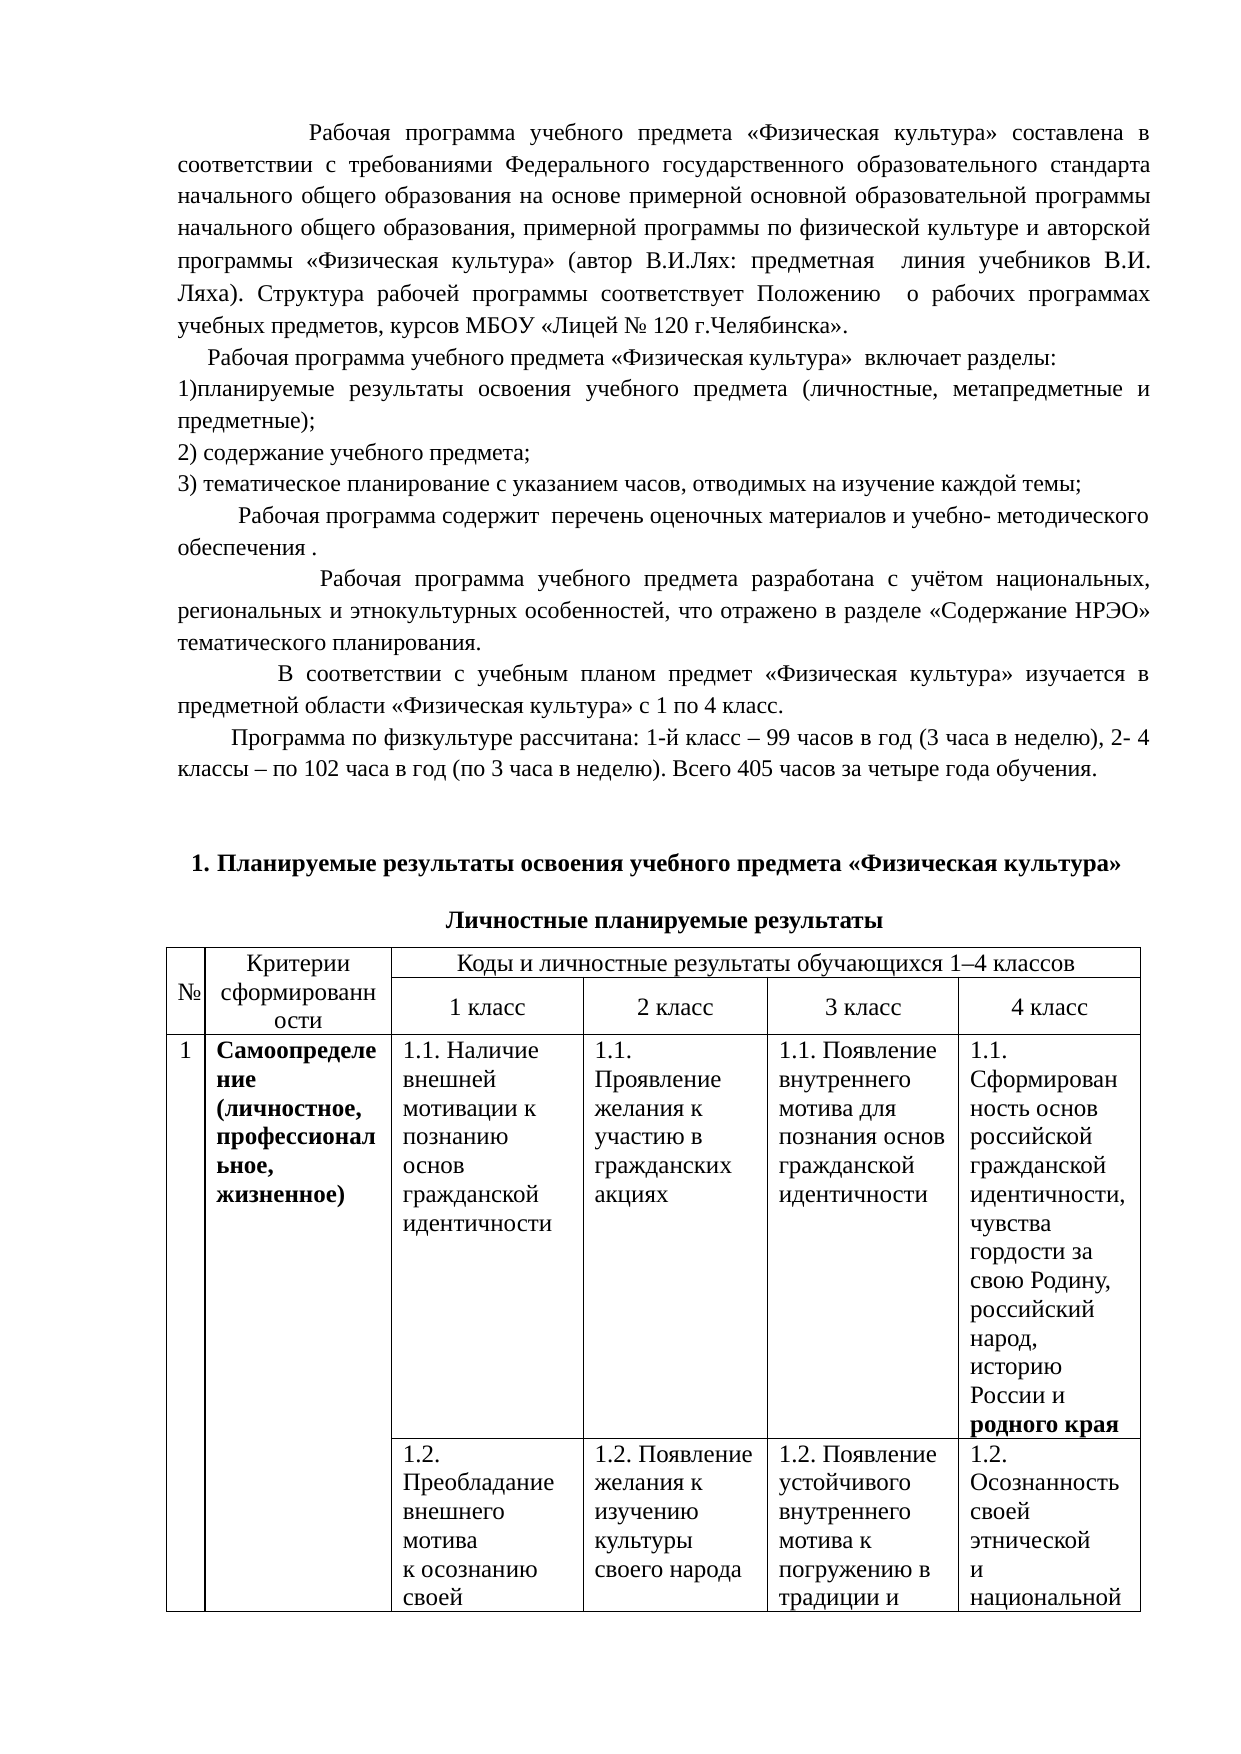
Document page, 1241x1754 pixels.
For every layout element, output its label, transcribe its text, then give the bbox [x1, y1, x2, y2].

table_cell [392, 1439, 583, 1611]
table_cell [959, 1439, 1140, 1611]
text В соответствии с учебным планом предмет «Физическая культура» изучается в предметной области «Физическая культура» с 1 по 4 класс. [177, 659, 1152, 718]
text 3) тематическое планирование с указанием часов, отводимых на изучение каждой темы; [177, 469, 1152, 497]
table_cell 1 класс [392, 978, 583, 1034]
table_cell 1.1. Наличие внешней мотивации к познанию основ гражданской идентичности [392, 1035, 583, 1438]
text Рабочая программа учебного предмета «Физическая культура» составлена в соответствии с требованиями Федерального государственного образовательного стандарта начального общего образования на основе примерной основной образовательной программы начального общего образования, примерной программы по физической культуре и авторской программы «Физическая культура» (автор В.И.Лях: предметная линия учебников В.И. Ляха). Структура рабочей программы соответствует Положению о рабочих программах учебных предметов, курсов МБОУ «Лицей № .Челябинска». [177, 118, 1152, 338]
text Программа по физкультуре рассчитана: 1-й класс – 99 часов в год (3 часа в неделю), 2- 4 классы – по 102 часа в год (по 3 часа в неделю). Всего 405 часов за четыре года обучения. [177, 722, 1152, 782]
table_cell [768, 1439, 958, 1611]
table_header Коды и личностные результаты обучающихся 1–4 классов [392, 948, 1140, 977]
table_cell 1.1. Проявление желания к участию в гражданских акциях [584, 1035, 767, 1438]
table_cell 3 класс [768, 978, 958, 1034]
table_cell Самоопределение (личностное, профессиональное, жизненное) [206, 1035, 391, 1611]
table_cell 4 класс [959, 978, 1140, 1034]
text 1)планируемые результаты освоения учебного предмета (личностные, метапредметные и предметные); [177, 374, 1152, 433]
text Рабочая программа учебного предмета «Физическая культура» включает разделы: [177, 342, 1152, 370]
table_cell 1.1. Сформированность основ российской гражданской идентичности, чувства гордости за свою Родину, российский народ, историю России и родного края [959, 1035, 1140, 1438]
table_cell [584, 1439, 767, 1611]
text Рабочая программа содержит перечень оценочных материалов и учебно- методического обеспечения . [177, 501, 1152, 560]
text 1. Планируемые результаты освоения учебного предмета «Физическая культура» [177, 848, 1152, 877]
table_header № [167, 948, 204, 1034]
table_cell 1 [167, 1035, 204, 1611]
table_header Критерии сформированности [206, 948, 391, 1034]
text 2) содержание учебного предмета; [177, 437, 1152, 465]
text Личностные планируемые результаты [177, 906, 1152, 934]
table_cell 2 класс [584, 978, 767, 1034]
table_cell 1.1. Появление внутреннего мотива для познания основ гражданской идентичности [768, 1035, 958, 1438]
text Рабочая программа учебного предмета разработана с учётом национальных, региональных и этнокультурных особенностей, что отражено в разделе «Содержание НРЭО» тематического планирования. [177, 564, 1152, 655]
